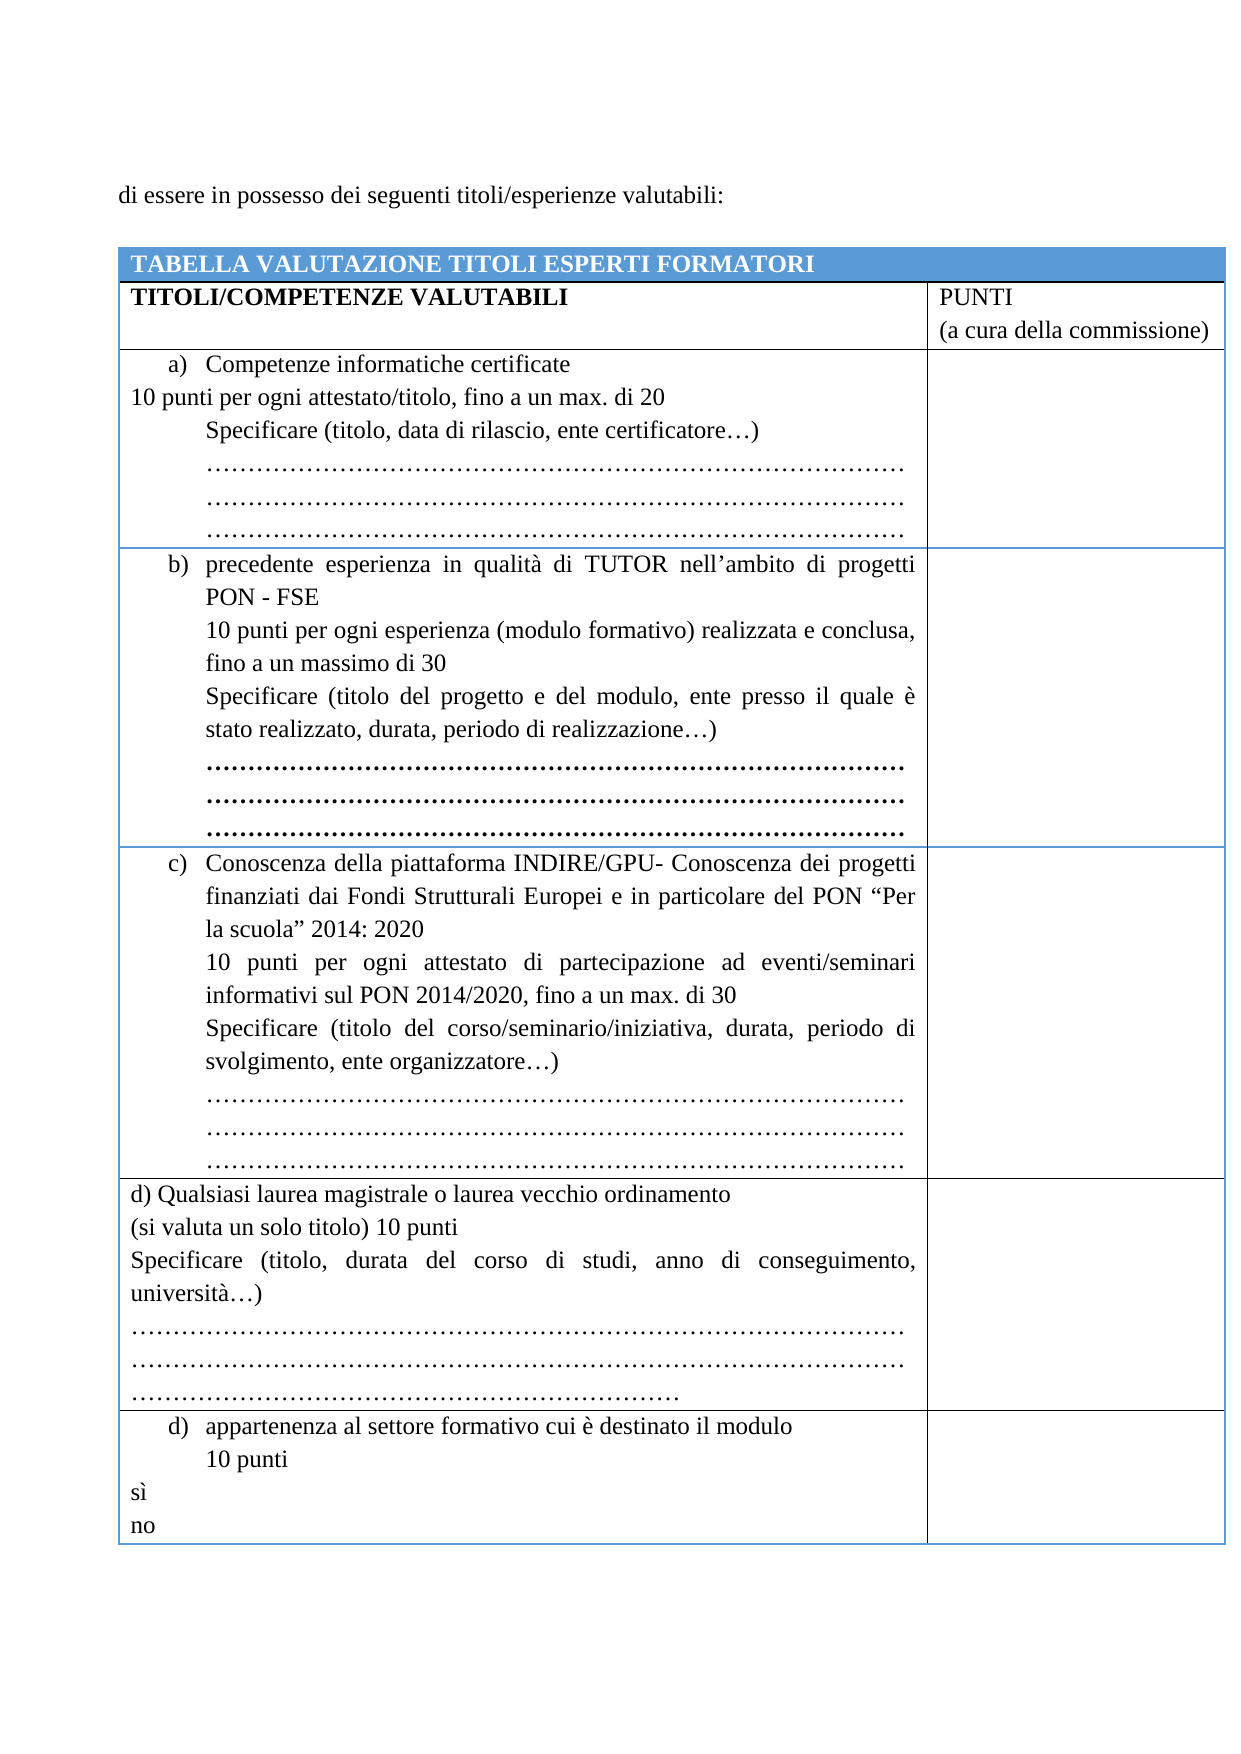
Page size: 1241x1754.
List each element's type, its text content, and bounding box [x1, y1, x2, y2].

table_header TABELLA VALUTAZIONE TITOLI ESPERTI FORMATORI [120, 249, 1224, 281]
table_cell Conoscenza della piattaforma INDIRE/GPU- Conoscenza dei progetti finanziati dai Fondi Strutturali Europei e in particolare del PON “Per la scuola” 2014: 2020 10 punti per ogni attestato di partecipazione ad eventi/seminari informativi sul PON 2014/2020, fino a un max. di 30 Specificare (titolo del corso/seminario/iniziativa, durata, periodo di svolgimento, ente organizzatore…) ……………………………………………………………………………………………………………………………………………………………………………………………………………………………… [120, 848, 927, 1178]
table_cell appartenenza al settore formativo cui è destinato il modulo 10 punti sì  no  [120, 1411, 927, 1542]
table_cell [928, 848, 1224, 1178]
table_cell [928, 1411, 1224, 1542]
table_cell [928, 1179, 1224, 1410]
table_cell [928, 350, 1224, 547]
table_cell PUNTI (a cura della commissione) [928, 283, 1224, 348]
table_cell [928, 549, 1224, 846]
table_cell Competenze informatiche certificate 10 punti per ogni attestato/titolo, fino a un max. di 20 Specificare (titolo, data di rilascio, ente certificatore…) ……………………………………………………………………………………………………………………………………………………………………………………………………………………………… [120, 350, 927, 547]
text di essere in possesso dei seguenti titoli/esperienze valutabili: [118, 181, 1122, 209]
table_cell precedente esperienza in qualità di TUTOR nell’ambito di progetti PON - FSE 10 punti per ogni esperienza (modulo formativo) realizzata e conclusa, fino a un massimo di 30 Specificare (titolo del progetto e del modulo, ente presso il quale è stato realizzato, durata, periodo di realizzazione…) ……………………………………………………………………………………………………………………………………………………………………………………………………………………………… [120, 549, 927, 846]
table_cell TITOLI/COMPETENZE VALUTABILI [120, 283, 927, 348]
table_cell d) Qualsiasi laurea magistrale o laurea vecchio ordinamento (si valuta un solo titolo) 10 punti Specificare (titolo, durata del corso di studi, anno di conseguimento, università…) ……………………………………………………………………………………………………………………………………………………………………………………………………………………………… [120, 1179, 927, 1410]
